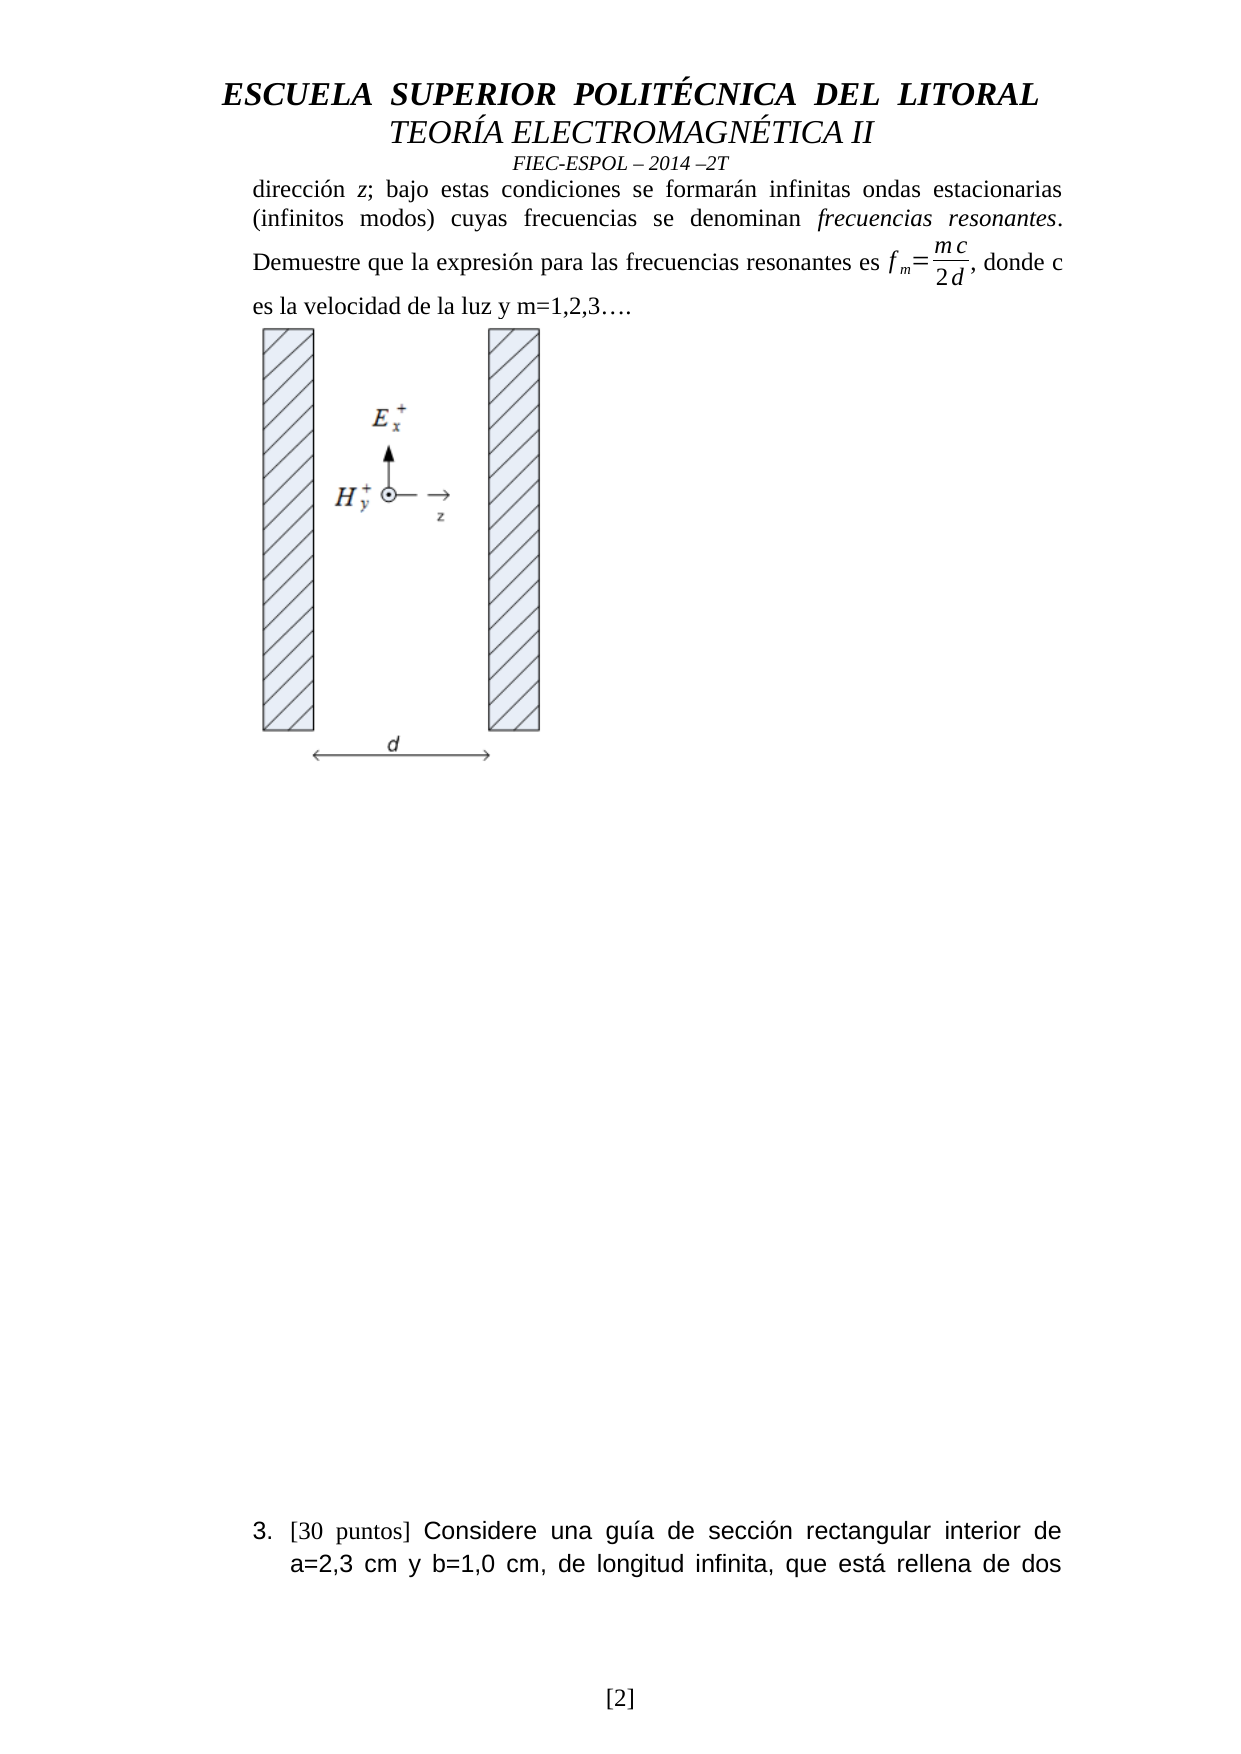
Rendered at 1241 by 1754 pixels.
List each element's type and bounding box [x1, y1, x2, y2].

list [252, 1516, 1063, 1578]
list [215, 174, 1063, 320]
picture [252, 319, 552, 769]
